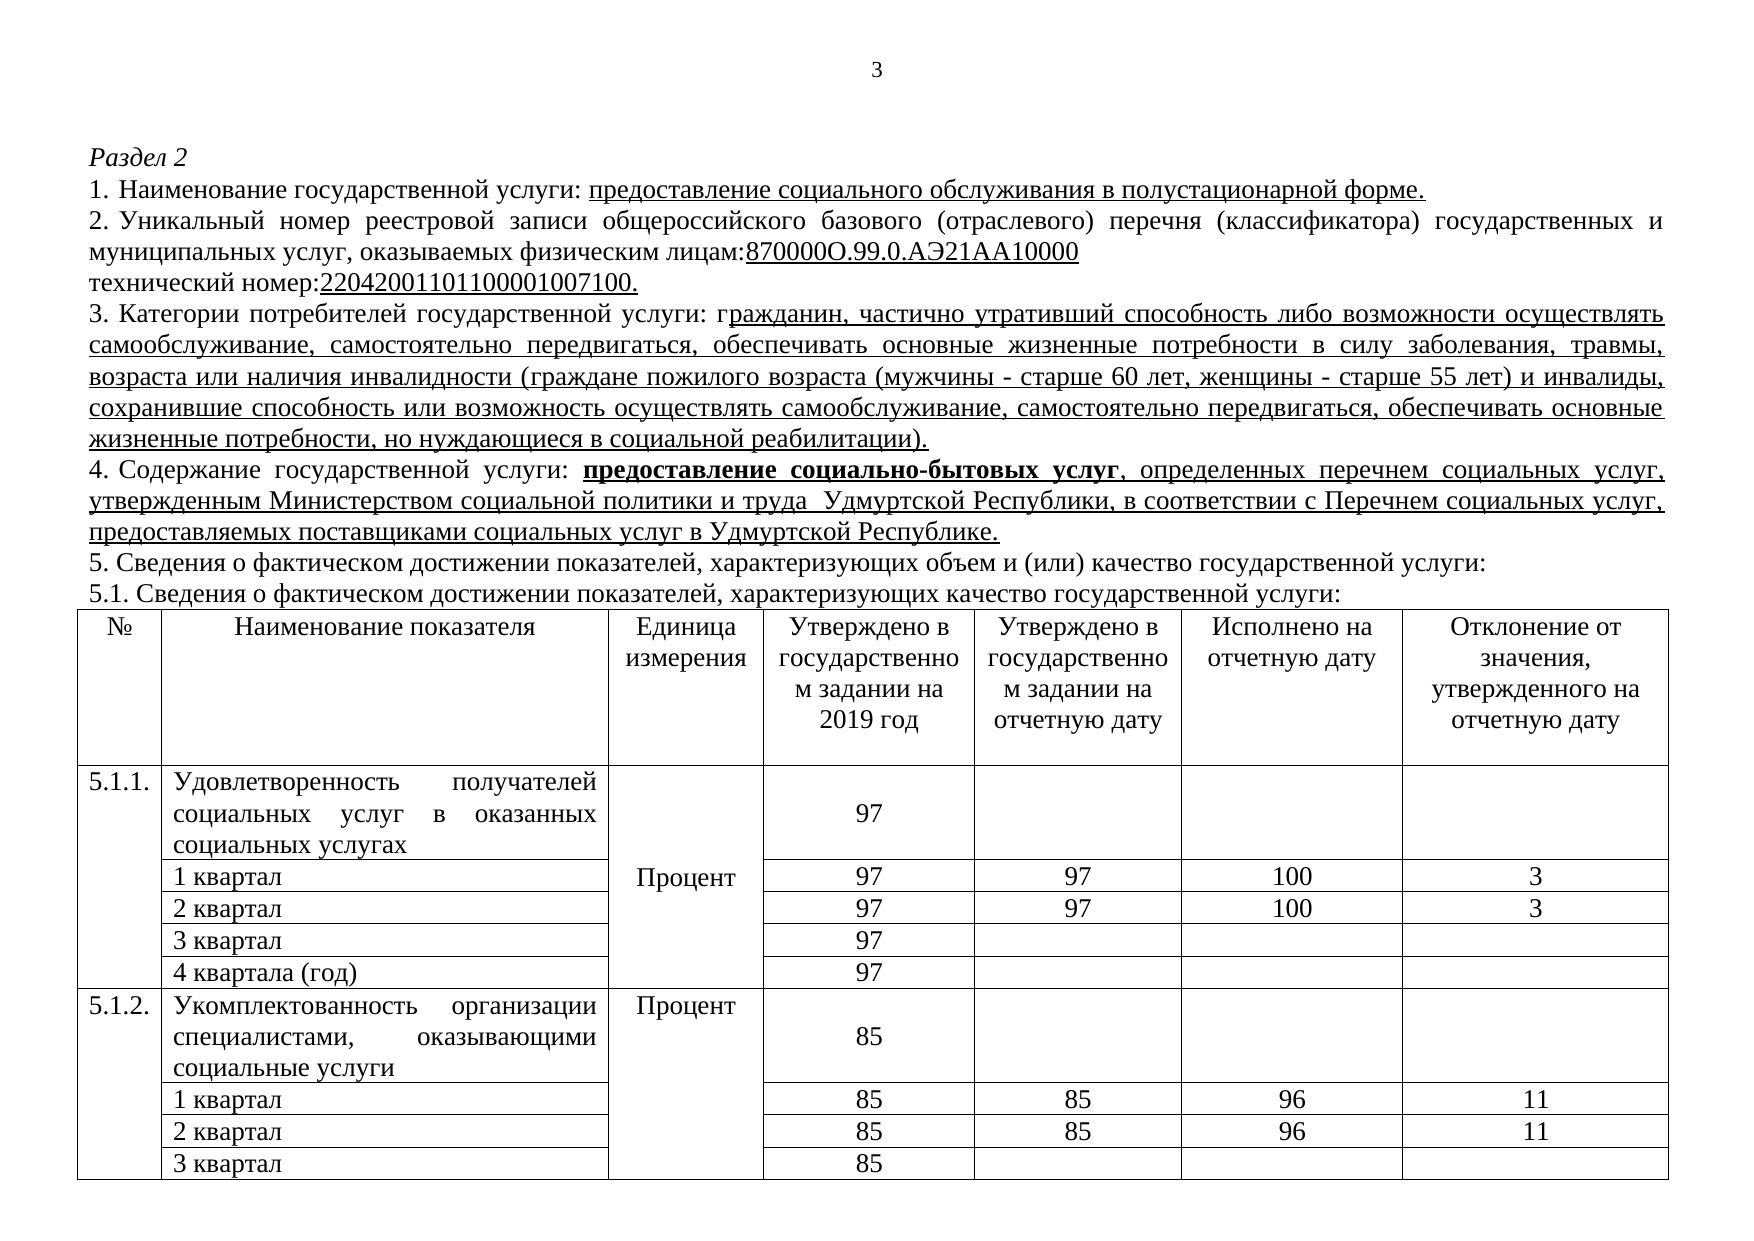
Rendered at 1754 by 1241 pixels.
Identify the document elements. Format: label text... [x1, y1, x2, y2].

table_cell 3 квартал [162, 1148, 608, 1179]
table_cell 97 [764, 892, 974, 923]
table_cell 100 [1182, 860, 1402, 891]
list Содержание государственной услуги: предоставление социально-бытовых услуг, определенных перечнем социальных услуг, утвержденным Министерством социальной политики и труда Удмуртской Республики, в соответствии с Перечнем социальных услуг, предоставляемых поставщиками социальных услуг в Удмуртской Республике. [89, 453, 1665, 511]
table_cell [1182, 1148, 1402, 1179]
table_cell 3 квартал [162, 924, 608, 956]
list Категории потребителей государственной услуги: гражданин, частично утративший способность либо возможности осуществлять самообслуживание, самостоятельно передвигаться, обеспечивать основные жизненные потребности в силу заболевания, травмы, возраста или наличия инвалидности (граждане пожилого возраста (мужчины - старше 60 лет, женщины - старше 55 лет) и инвалиды, сохранившие способность или возможность осуществлять самообслуживание, самостоятельно передвигаться, обеспечивать основные жизненные потребности, но нуждающиеся в социальной реабилитации). [89, 419, 1665, 453]
table_cell 97 [764, 924, 974, 956]
table_header Единица измерения [609, 610, 763, 764]
text 5. Сведения о фактическом достижении показателей, характеризующих объем и (или) качество государственной услуги: [89, 546, 1665, 578]
table_cell 11 [1403, 1115, 1668, 1147]
table_cell [975, 957, 1181, 988]
table_cell [1182, 957, 1402, 988]
table_header Утверждено в государственном задании на 2019 год [764, 610, 974, 764]
table_cell 4 квартала (год) [162, 957, 608, 988]
table_cell 85 [764, 1148, 974, 1179]
table_cell 97 [975, 860, 1181, 891]
list Категории потребителей государственной услуги: гражданин, частично утративший способность либо возможности осуществлять самообслуживание, самостоятельно передвигаться, обеспечивать основные жизненные потребности в силу заболевания, травмы, возраста или наличия инвалидности (граждане пожилого возраста (мужчины - старше 60 лет, женщины - старше 55 лет) и инвалиды, сохранившие способность или возможность осуществлять самообслуживание, самостоятельно передвигаться, обеспечивать основные жизненные потребности, но нуждающиеся в социальной реабилитации). [89, 388, 1665, 418]
table_cell 96 [1182, 1115, 1402, 1147]
list Уникальный номер реестровой записи общероссийского базового (отраслевого) перечня (классификатора) государственных и муниципальных услуг, оказываемых физическим лицам:870000О.99.0.АЭ21АА10000 [89, 204, 1665, 266]
table_cell Процент [609, 766, 763, 988]
table_cell 1 квартал [162, 860, 608, 891]
table_cell 5.1.2. [78, 989, 161, 1179]
list Категории потребителей государственной услуги: гражданин, частично утративший способность либо возможности осуществлять самообслуживание, самостоятельно передвигаться, обеспечивать основные жизненные потребности в силу заболевания, травмы, возраста или наличия инвалидности (граждане пожилого возраста (мужчины - старше 60 лет, женщины - старше 55 лет) и инвалиды, сохранившие способность или возможность осуществлять самообслуживание, самостоятельно передвигаться, обеспечивать основные жизненные потребности, но нуждающиеся в социальной реабилитации). [89, 297, 1665, 356]
table_cell [1403, 989, 1668, 1082]
text Раздел 2 [89, 142, 1665, 173]
table_cell 3 [1403, 860, 1668, 891]
table_cell [1403, 766, 1668, 859]
table_cell 97 [975, 892, 1181, 923]
table_cell Процент [609, 989, 763, 1179]
table_cell [1182, 766, 1402, 859]
table_cell 2 квартал [162, 892, 608, 923]
list Содержание государственной услуги: предоставление социально-бытовых услуг, определенных перечнем социальных услуг, утвержденным Министерством социальной политики и труда Удмуртской Республики, в соответствии с Перечнем социальных услуг, предоставляемых поставщиками социальных услуг в Удмуртской Республике. [89, 513, 1665, 546]
table_header Наименование показателя [162, 610, 608, 764]
table_cell 96 [1182, 1083, 1402, 1114]
table_header Исполнено на отчетную дату [1182, 610, 1402, 764]
table_cell [1182, 924, 1402, 956]
table_cell [1403, 1148, 1668, 1179]
table_header Отклонение от значения, утвержденного на отчетную дату [1403, 610, 1668, 764]
table_cell 1 квартал [162, 1083, 608, 1114]
list Наименование государственной услуги: предоставление социального обслуживания в полустационарной форме. [89, 173, 1665, 204]
table_header № [78, 610, 161, 764]
table_cell 85 [764, 1083, 974, 1114]
table_cell 97 [764, 860, 974, 891]
table_cell [1403, 957, 1668, 988]
table_cell 85 [975, 1115, 1181, 1147]
table_cell 97 [764, 766, 974, 859]
table_cell [975, 989, 1181, 1082]
table_cell [1182, 989, 1402, 1082]
list Категории потребителей государственной услуги: гражданин, частично утративший способность либо возможности осуществлять самообслуживание, самостоятельно передвигаться, обеспечивать основные жизненные потребности в силу заболевания, травмы, возраста или наличия инвалидности (граждане пожилого возраста (мужчины - старше 60 лет, женщины - старше 55 лет) и инвалиды, сохранившие способность или возможность осуществлять самообслуживание, самостоятельно передвигаться, обеспечивать основные жизненные потребности, но нуждающиеся в социальной реабилитации). [89, 357, 1665, 387]
table_cell 85 [764, 1115, 974, 1147]
table_cell 85 [975, 1083, 1181, 1114]
table_cell [975, 766, 1181, 859]
table_cell [975, 1148, 1181, 1179]
table_cell 85 [764, 989, 974, 1082]
table_cell 97 [764, 957, 974, 988]
table_cell Укомплектованность организации специалистами, оказывающими социальные услуги [162, 989, 608, 1082]
table_cell 5.1.1. [78, 766, 161, 988]
table_cell 11 [1403, 1083, 1668, 1114]
table_header Утверждено в государственном задании на отчетную дату [975, 610, 1181, 764]
table_cell 100 [1182, 892, 1402, 923]
text 5.1. Сведения о фактическом достижении показателей, характеризующих качество государственной услуги: [89, 578, 1665, 609]
table_cell 2 квартал [162, 1115, 608, 1147]
table_cell Удовлетворенность получателей социальных услуг в оказанных социальных услугах [162, 766, 608, 859]
table_cell 3 [1403, 892, 1668, 923]
text технический номер:22042001101100001007100. [89, 266, 1665, 297]
table_cell [1403, 924, 1668, 956]
table_cell [975, 924, 1181, 956]
